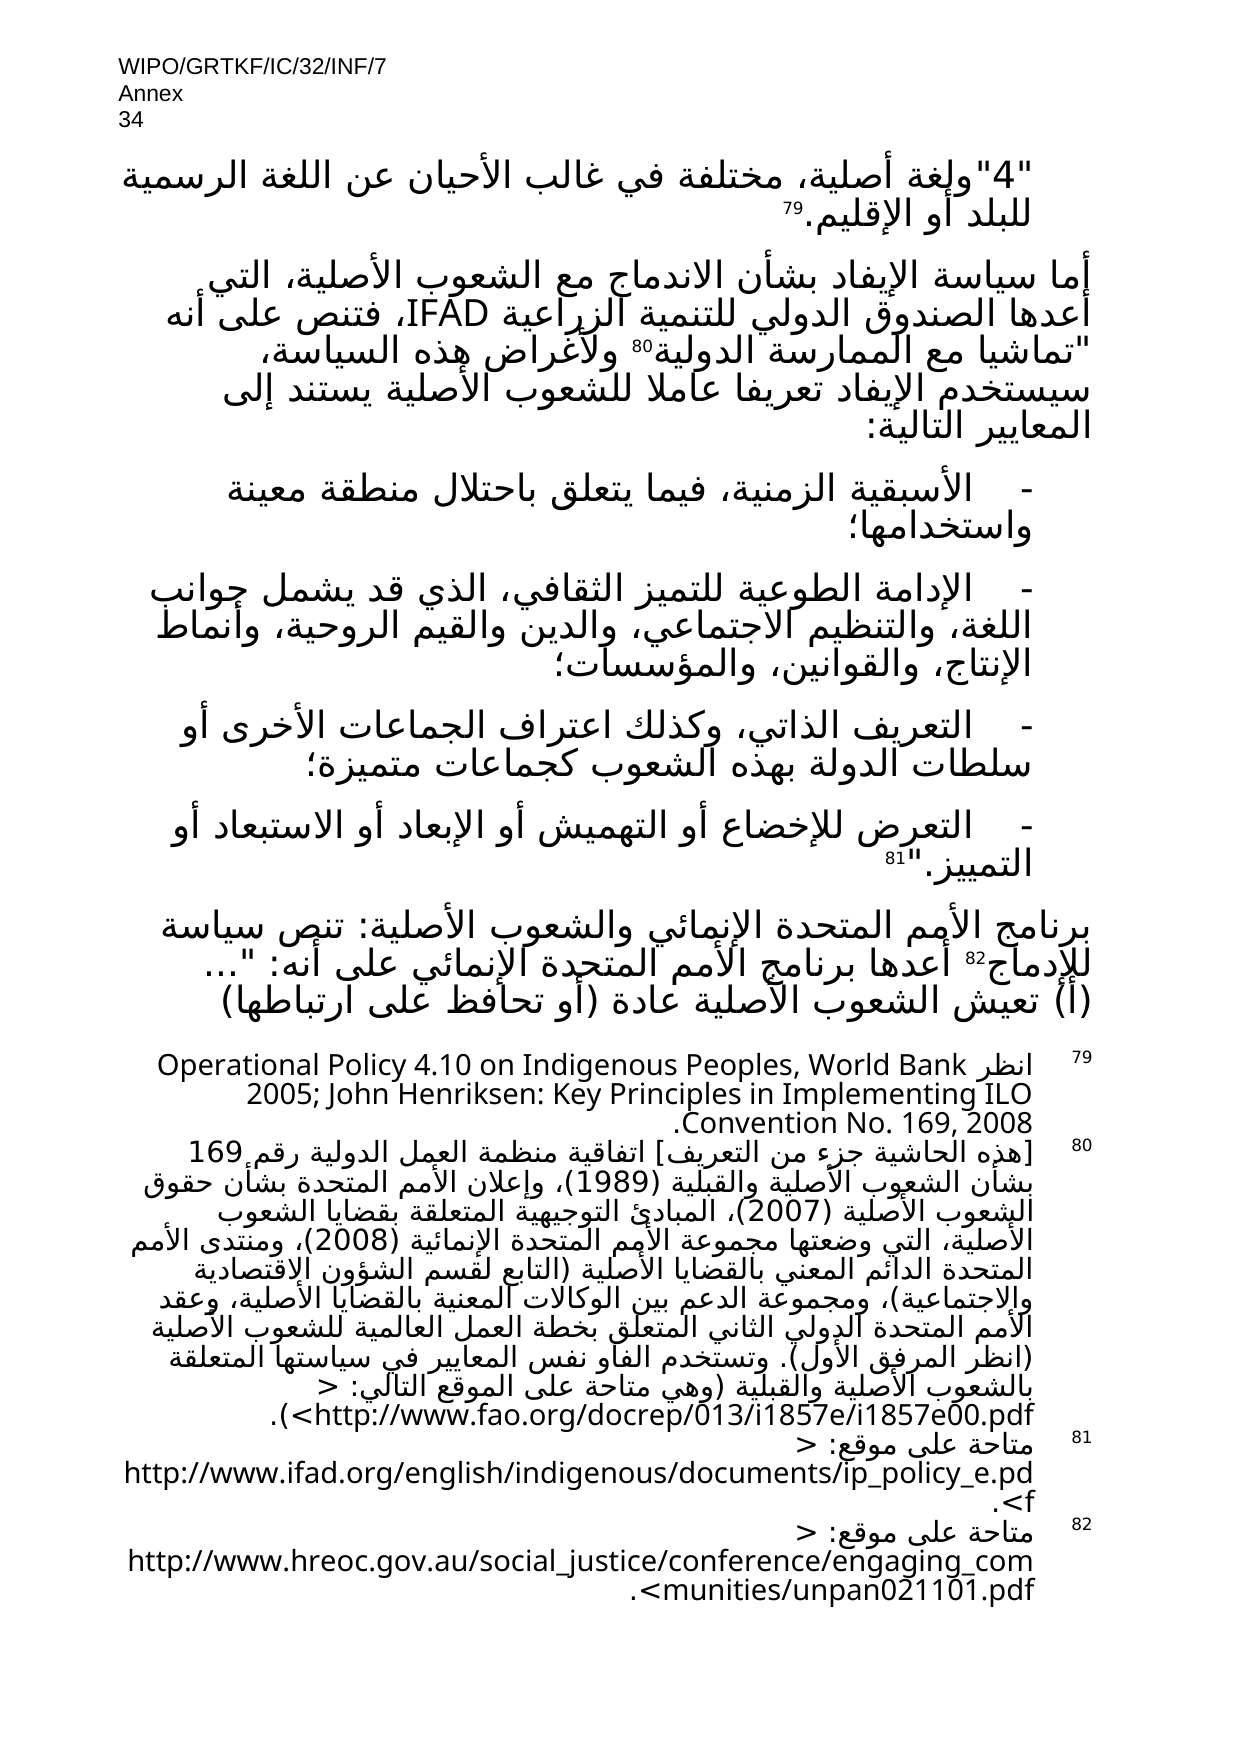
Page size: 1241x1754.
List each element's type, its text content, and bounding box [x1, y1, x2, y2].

text "4" ولغة أصلية، مختلفة في غالب الأحيان عن اللغة الرسمية للبلد أو الإقليم. [118, 158, 1033, 233]
text أما سياسة الإيفاد بشأن الاندماج مع الشعوب الأصلية، التي أعدها الصندوق الدولي للتنمية الزراعية IFAD، فتنص على أنه "تماشيا مع الممارسة الدولية ولأغراض هذه السياسة، سيستخدم الإيفاد تعريفا عاملا للشعوب الأصلية يستند إلى المعايير التالية: [118, 258, 1092, 446]
text - الأسبقية الزمنية، فيما يتعلق باحتلال منطقة معينة واستخدامها؛ [118, 471, 1033, 546]
text برنامج الأمم المتحدة الإنمائي والشعوب الأصلية: تنص سياسة للإدماج أعدها برنامج الأمم المتحدة الإنمائي على أنه: "... (أ) تعيش الشعوب الأصلية عادة (أو تحافظ على ارتباطها) بأراضي أجدادها المتميزة جغرافيا؛ (ب) وهي تميل للمحافظة على مؤسساتها الاجتماعية والاقتصادية والسياسية التي تتميز بها داخل أراضيها؛ (ج) وهي تتطلع عادة للاحتفاظ بتميزها الثقافي والجغرافي والمؤسسي بدلا من الاندماج كليا في المجتمع الوطني؛ (د) وهي تعرِّف نفسها كشعوب أصلية أو قبلية. ورغم هذه الصفات المشتركة، فإنه لا يوجد تعريف واحد مقبول للشعوب الأصلية يعبر عن تنوعها كشعوب. وعادة ما يُنظر للتعريف الذاتي كشعوب أصلية أو قبلية باعتباره معيارا أساسيا لتحديد ما إذا كانت المجموعات تعتبر أصلية أو قبلية، إلى جانب معايير متغيرة أخرى مثل "اللغة المنطوقة" و"الموقع أو التركز الجغرافي". [118, 908, 1092, 1021]
text - الإدامة الطوعية للتميز الثقافي، الذي قد يشمل جوانب اللغة، والتنظيم الاجتماعي، والدين والقيم الروحية، وأنماط الإنتاج، والقوانين، والمؤسسات؛ [118, 571, 1033, 683]
text - التعريف الذاتي، وكذلك اعتراف الجماعات الأخرى أو سلطات الدولة بهذه الشعوب كجماعات متميزة؛ [118, 708, 1033, 783]
text - التعرض للإخضاع أو التهميش أو الإبعاد أو الاستبعاد أو التمييز." [118, 808, 1033, 883]
